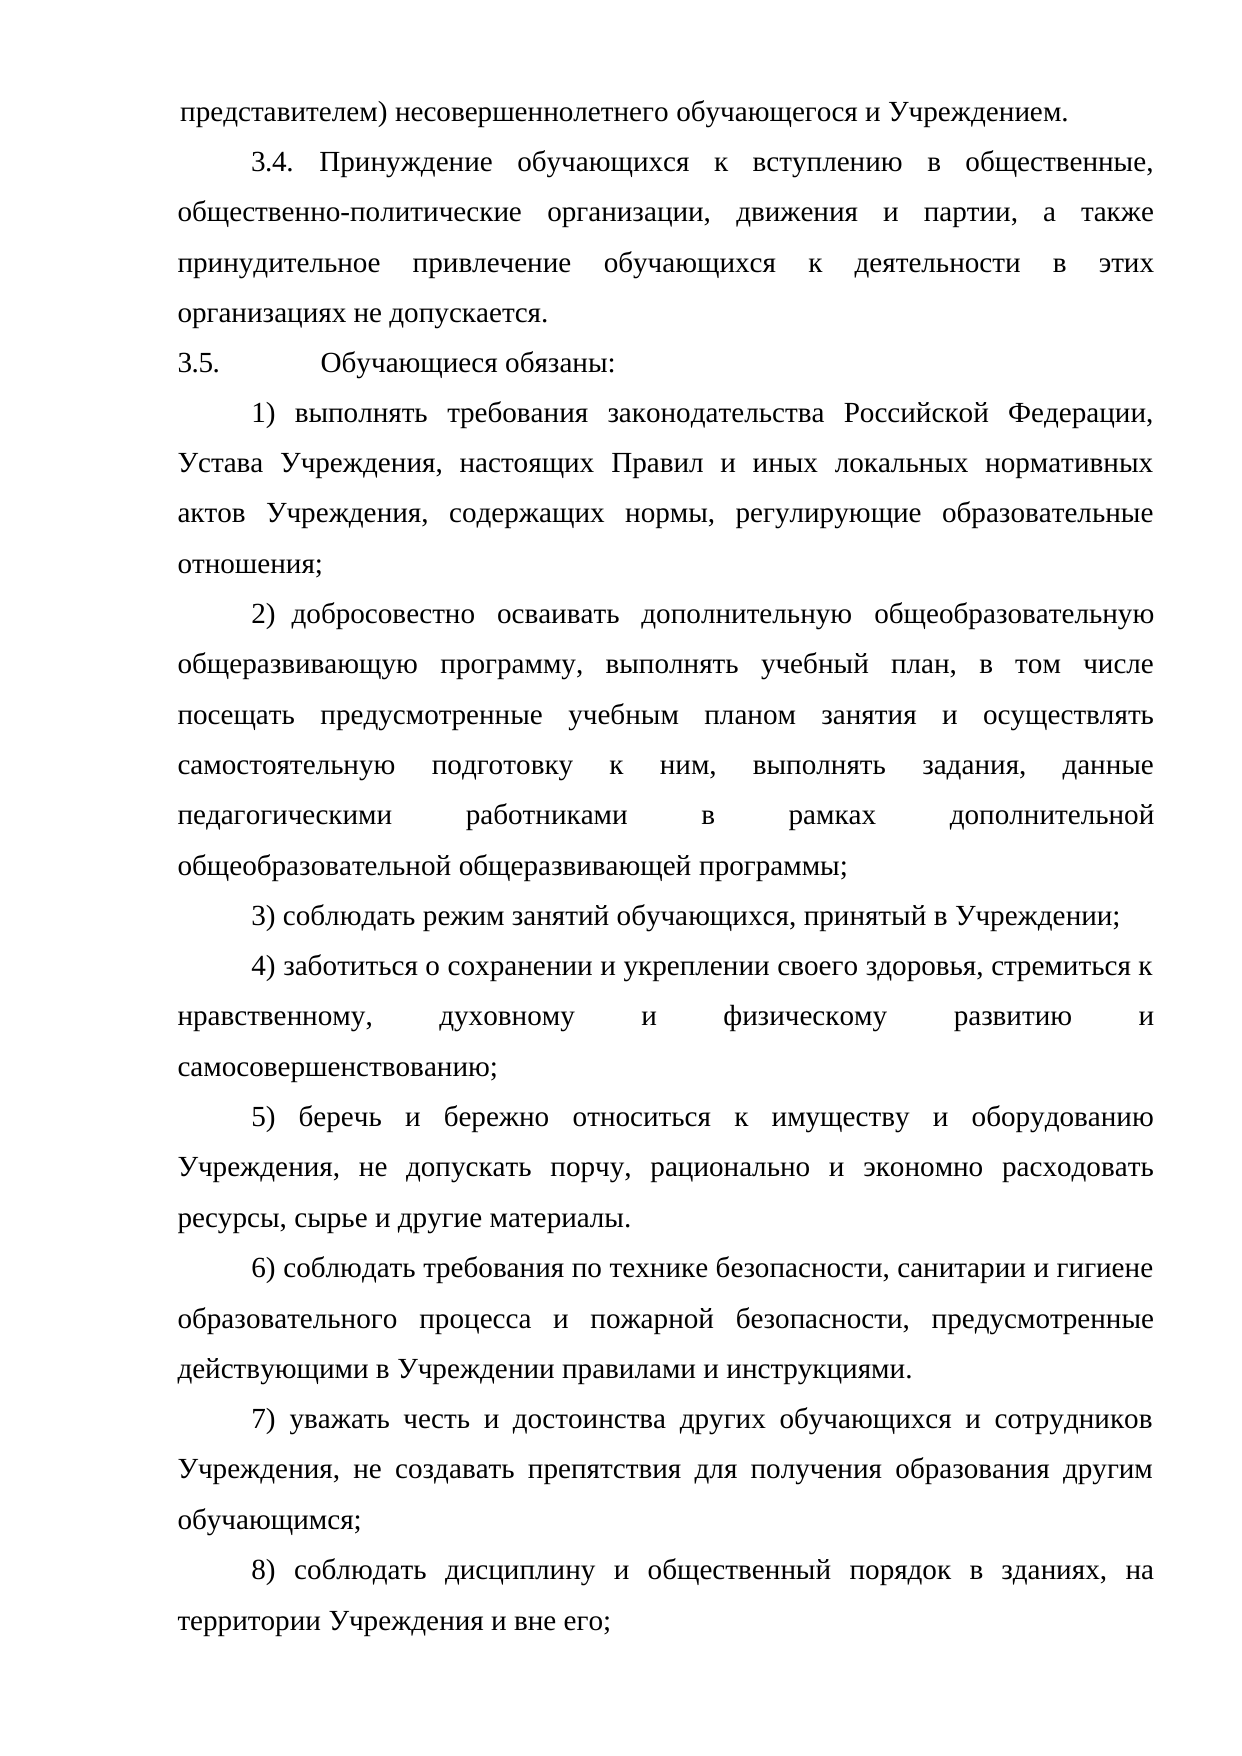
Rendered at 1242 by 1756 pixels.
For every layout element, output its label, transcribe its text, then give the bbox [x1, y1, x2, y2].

list соблюдать требования по технике безопасности, санитарии и гигиене образовательного процесса и пожарной безопасности, предусмотренные действующими в Учреждении правилами и инструкциями. [177, 1250, 1154, 1384]
list уважать честь и достоинства других обучающихся и сотрудников Учреждения, не создавать препятствия для получения образования другим обучающимся; [177, 1401, 1154, 1536]
list соблюдать дисциплину и общественный порядок в зданиях, на территории Учреждения и вне его; [177, 1552, 1154, 1637]
list заботиться о сохранении и укреплении своего здоровья, стремиться к нравственному, духовному и физическому развитию и самосовершенствованию; [177, 948, 1154, 1082]
list выполнять требования законодательства Российской Федерации, Устава Учреждения, настоящих Правил и иных локальных нормативных актов Учреждения, содержащих нормы, регулирующие образовательные отношения; [177, 395, 1153, 579]
list Принуждение обучающихся к вступлению в общественные, общественно-политические организации, движения и партии, а также принудительное привлечение обучающихся к деятельности в этих организациях не допускается. [177, 144, 1154, 328]
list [180, 94, 1153, 127]
list соблюдать режим занятий обучающихся, принятый в Учреждении; [251, 898, 1208, 932]
list беречь и бережно относиться к имуществу и оборудованию Учреждения, не допускать порчу, рационально и экономно расходовать ресурсы, сырье и другие материалы. [177, 1099, 1154, 1233]
list Обучающиеся обязаны: [177, 345, 1153, 379]
list добросовестно осваивать дополнительную общеобразовательную общеразвивающую программу, выполнять учебный план, в том числе посещать предусмотренные учебным планом занятия и осуществлять самостоятельную подготовку к ним, выполнять задания, данные педагогическими работниками в рамках дополнительной общеобразовательной общеразвивающей программы; [177, 596, 1154, 881]
